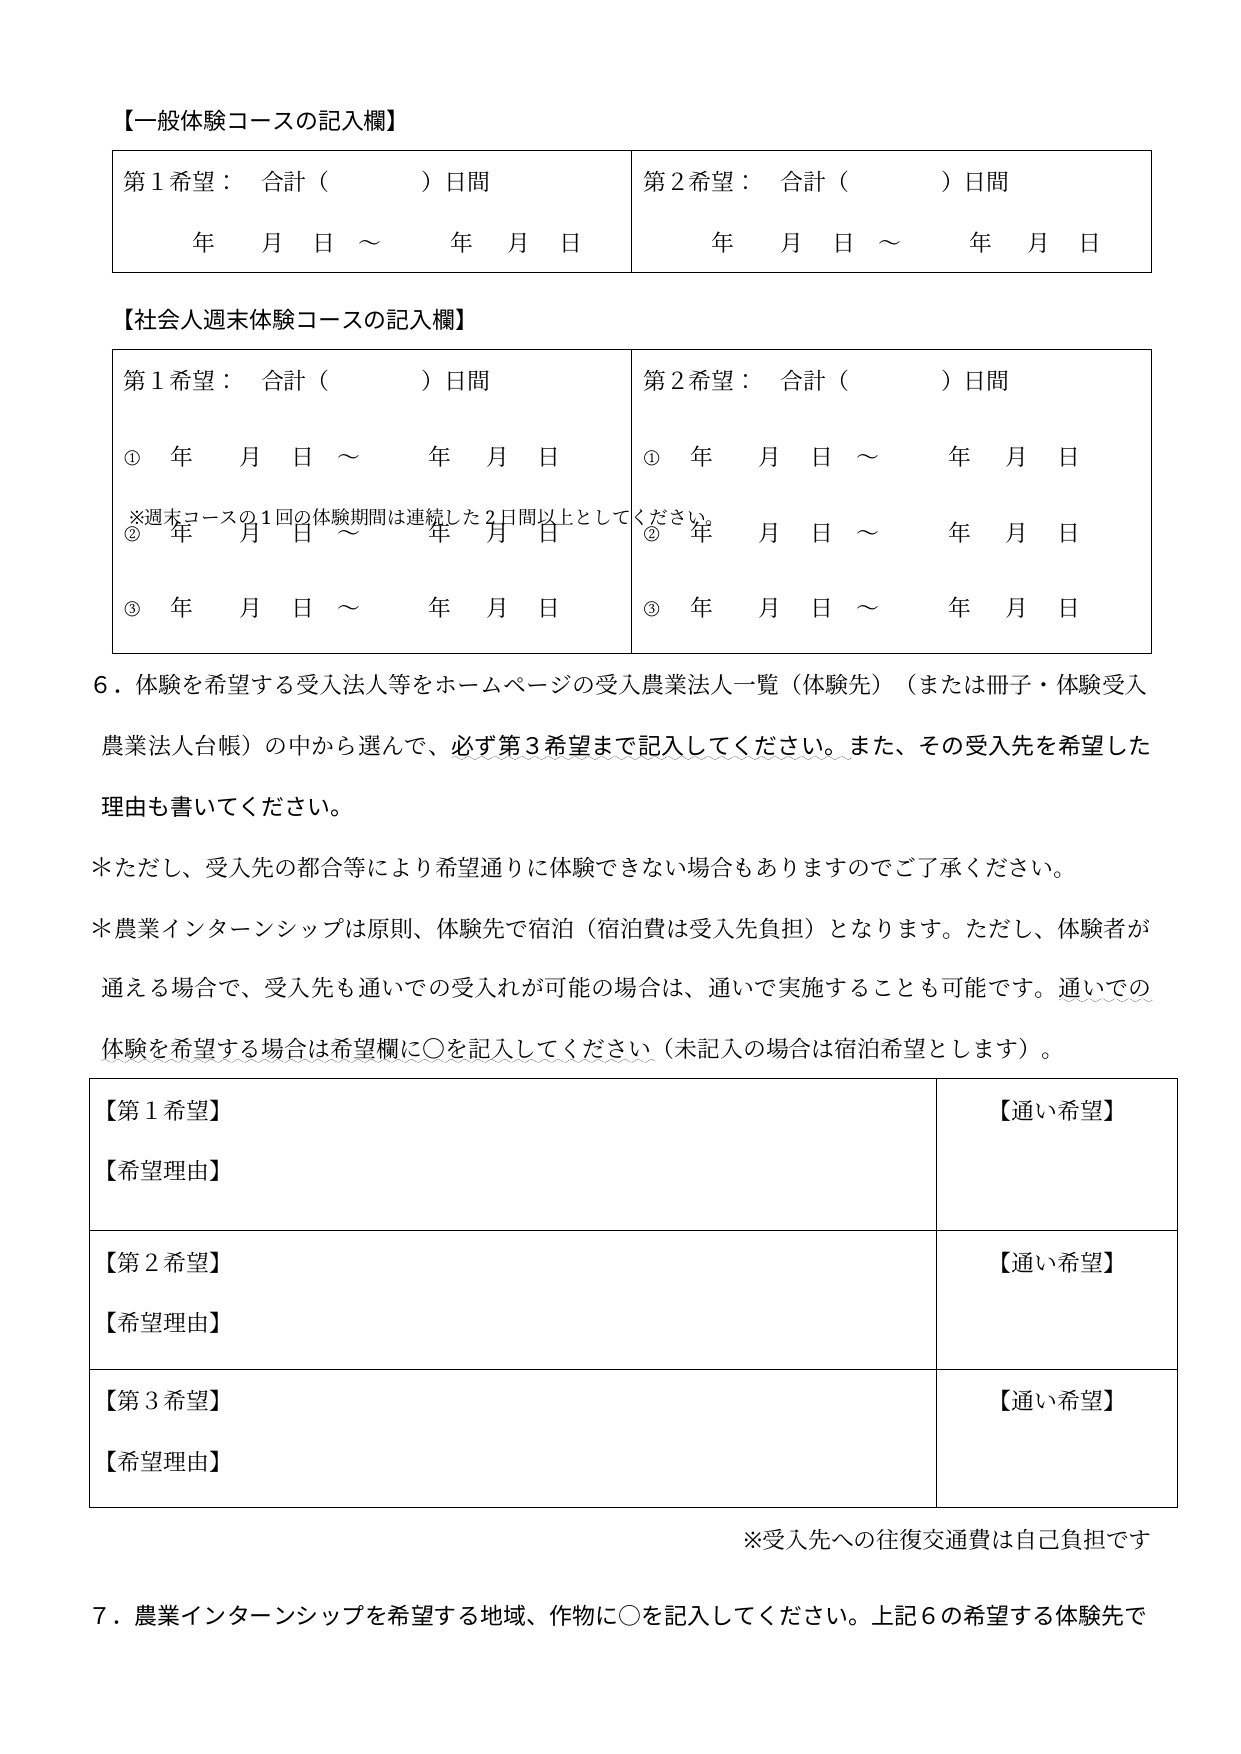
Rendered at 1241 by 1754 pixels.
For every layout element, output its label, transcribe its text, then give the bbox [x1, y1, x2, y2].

table_header 第１希望： 合計（ ）日間 ① 年 月 日 ～ 年 月 日 ② 年 月 日 ～ 年 月 日 ③ 年 月 日 ～ 年 月 日 [113, 350, 631, 652]
table_cell 【通い希望】 [937, 1370, 1177, 1507]
text 【一般体験コースの記入欄】 [89, 89, 1152, 149]
table_cell 【第２希望】 【希望理由】 [90, 1231, 936, 1368]
table_header 【通い希望】 [937, 1079, 1177, 1230]
text 【社会人週末体験コースの記入欄】 [89, 288, 1152, 348]
table_header 【第１希望】 【希望理由】 [90, 1079, 936, 1230]
table_header 第２希望： 合計（ ）日間 ① 年 月 日 ～ 年 月 日 ② 年 月 日 ～ 年 月 日 ③ 年 月 日 ～ 年 月 日 [632, 350, 1151, 652]
table_cell 【第３希望】 【希望理由】 [90, 1370, 936, 1507]
table_header 第２希望： 合計（ ）日間 年 月 日 ～ 年 月 日 [632, 151, 1151, 272]
table_cell 【通い希望】 [937, 1231, 1177, 1368]
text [89, 1584, 1152, 1645]
table_header 第１希望： 合計（ ）日間 年 月 日 ～ 年 月 日 [113, 151, 631, 272]
text ６．体験を希望する受入法人等をホームページの受入農業法人一覧（体験先）（または冊子・体験受入農業法人台帳）の中から選んで、必ず第３希望まで記入してください。また、その受入先を希望した理由も書いてください。 [89, 653, 1152, 835]
text ※受入先への往復交通費は自己負担です [89, 1508, 1152, 1569]
text ＊農業インターンシップは原則、体験先で宿泊（宿泊費は受入先負担）となります。ただし、体験者が通える場合で、受入先も通いでの受入れが可能の場合は、通いで実施することも可能です。通いでの体験を希望する場合は希望欄に〇を記入してください（未記入の場合は宿泊希望とします）。 [89, 896, 1152, 1078]
text ＊ただし、受入先の都合等により希望通りに体験できない場合もありますのでご了承ください。 [89, 835, 1152, 896]
